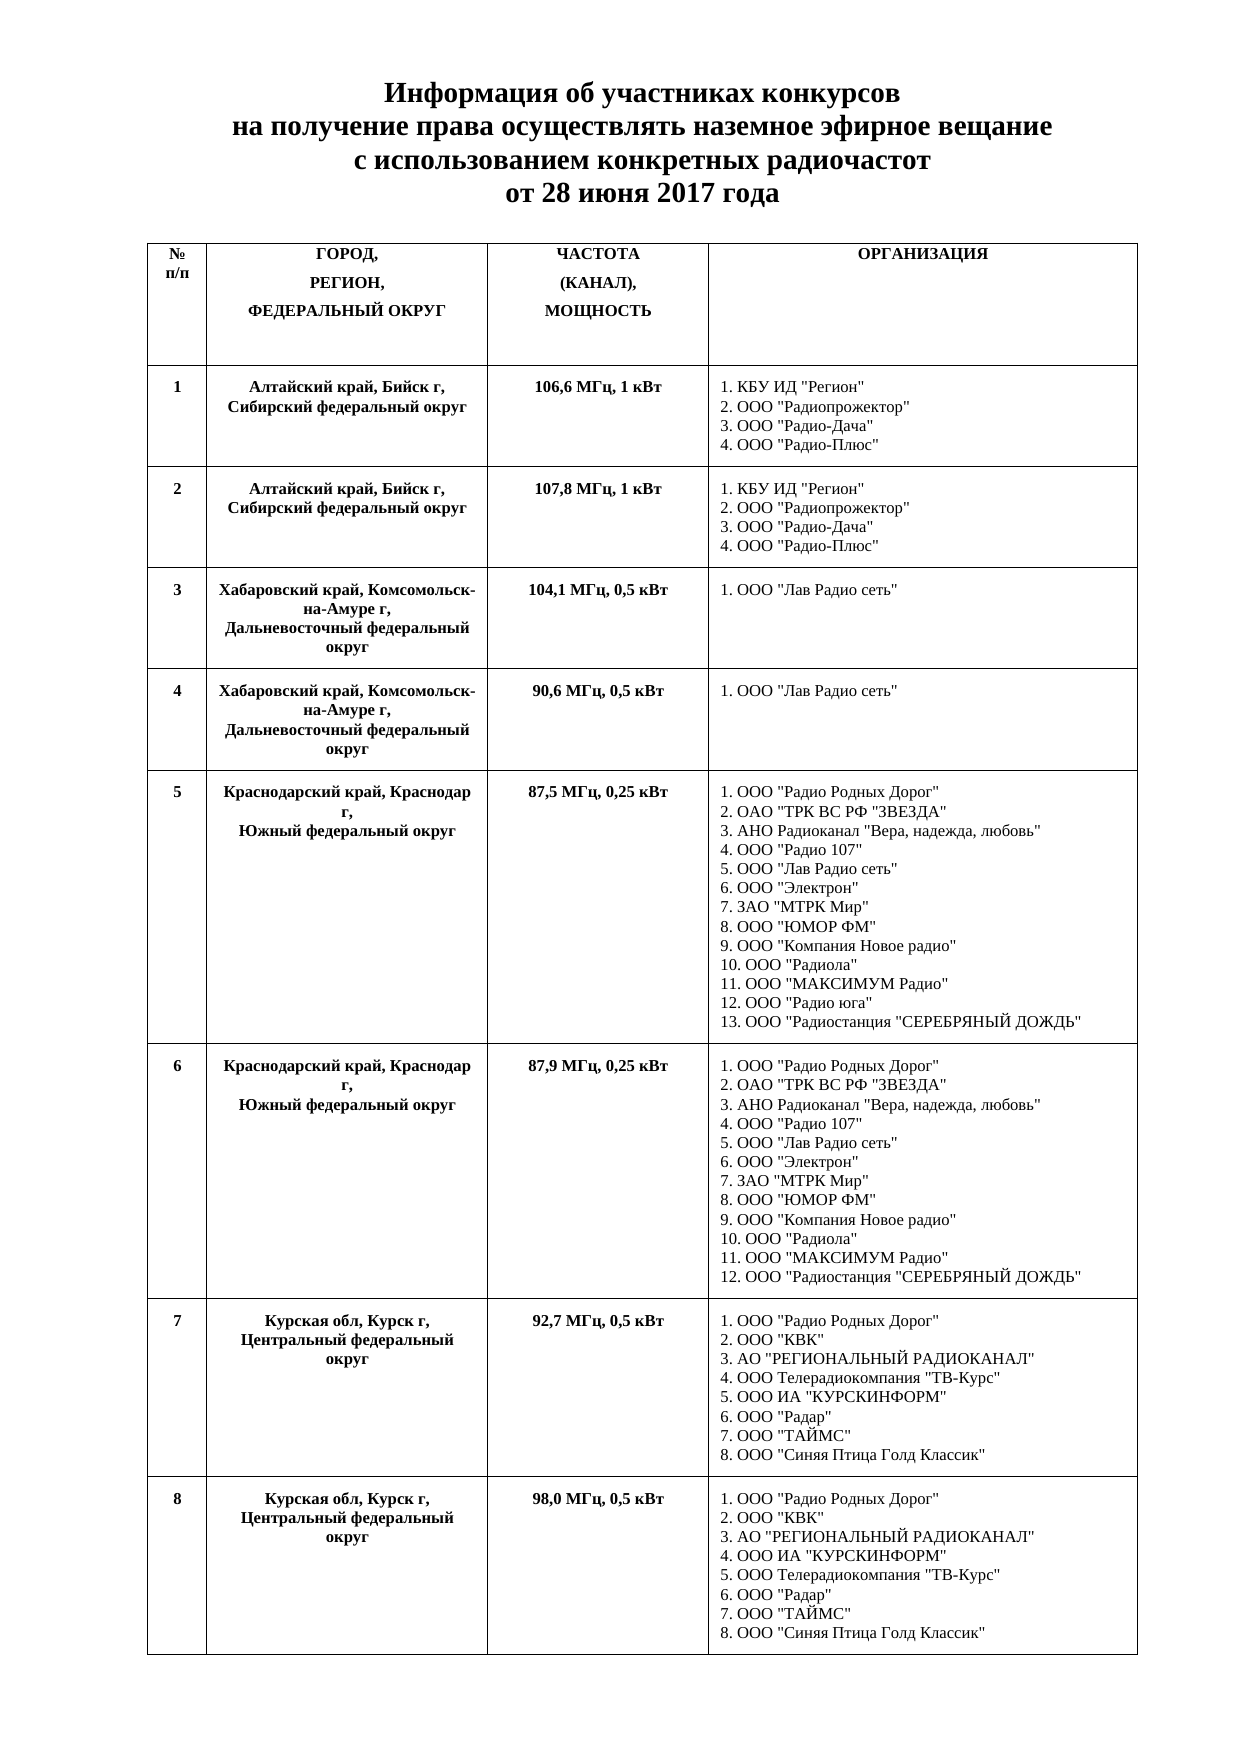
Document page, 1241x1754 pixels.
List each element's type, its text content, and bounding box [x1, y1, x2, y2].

table_cell Краснодарский край, Краснодар г, Южный федеральный округ [207, 1044, 487, 1298]
text от 28 июня 2017 года [162, 176, 1122, 209]
table_cell 1. КБУ ИД "Регион" 2. ООО "Радиопрожектор" 3. ООО "Радио-Дача" 4. ООО "Радио-Плюс" [709, 366, 1137, 466]
table_cell Хабаровский край, Комсомольск-на-Амуре г, Дальневосточный федеральный округ [207, 669, 487, 769]
table_cell Краснодарский край, Краснодар г, Южный федеральный округ [207, 771, 487, 1043]
table_cell 2 [148, 467, 206, 567]
table_cell 1. ООО "Лав Радио сеть" [709, 568, 1137, 668]
table_cell 8 [148, 1477, 206, 1654]
table_cell 104,1 МГц, 0,5 кВт [488, 568, 708, 668]
table_header № п/п [148, 244, 206, 364]
table_cell Алтайский край, Бийск г, Сибирский федеральный округ [207, 467, 487, 567]
table_cell 1 [148, 366, 206, 466]
table_cell Хабаровский край, Комсомольск-на-Амуре г, Дальневосточный федеральный округ [207, 568, 487, 668]
table_cell 7 [148, 1299, 206, 1476]
table_cell 4 [148, 669, 206, 769]
text Информация об участниках конкурсов [162, 75, 1122, 108]
table_cell 106,6 МГц, 1 кВт [488, 366, 708, 466]
table_cell Курская обл, Курск г, Центральный федеральный округ [207, 1477, 487, 1654]
table_cell 1. ООО "Радио Родных Дорог" 2. ООО "КВК" 3. АО "РЕГИОНАЛЬНЫЙ РАДИОКАНАЛ" 4. ООО ИА "КУРСКИНФОРМ" 5. ООО Телерадиокомпания "ТВ-Курс" 6. ООО "Радар" 7. ООО "ТАЙМС" 8. ООО "Синяя Птица Голд Классик" [709, 1477, 1137, 1654]
table_cell 1. ООО "Радио Родных Дорог" 2. ОАО "ТРК ВС РФ "ЗВЕЗДА" 3. АНО Радиоканал "Вера, надежда, любовь" 4. ООО "Радио 107" 5. ООО "Лав Радио сеть" 6. ООО "Электрон" 7. ЗАО "МТРК Мир" 8. ООО "ЮМОР ФМ" 9. ООО "Компания Новое радио" 10. ООО "Радиола" 11. ООО "МАКСИМУМ Радио" 12. ООО "Радиостанция "СЕРЕБРЯНЫЙ ДОЖДЬ" [709, 1044, 1137, 1298]
table_cell 1. ООО "Лав Радио сеть" [709, 669, 1137, 769]
text на получение права осуществлять наземное эфирное вещание с использованием конкретных радиочастот [162, 108, 1122, 176]
table_header ЧАСТОТА (КАНАЛ), МОЩНОСТЬ [488, 244, 708, 364]
table_cell 3 [148, 568, 206, 668]
table_cell Курская обл, Курск г, Центральный федеральный округ [207, 1299, 487, 1476]
table_cell 98,0 МГц, 0,5 кВт [488, 1477, 708, 1654]
table_cell 87,9 МГц, 0,25 кВт [488, 1044, 708, 1298]
table_cell 90,6 МГц, 0,5 кВт [488, 669, 708, 769]
table_header ГОРОД, РЕГИОН, ФЕДЕРАЛЬНЫЙ ОКРУГ [207, 244, 487, 364]
table_cell 92,7 МГц, 0,5 кВт [488, 1299, 708, 1476]
table_cell Алтайский край, Бийск г, Сибирский федеральный округ [207, 366, 487, 466]
table_cell 1. КБУ ИД "Регион" 2. ООО "Радиопрожектор" 3. ООО "Радио-Дача" 4. ООО "Радио-Плюс" [709, 467, 1137, 567]
table_cell 1. ООО "Радио Родных Дорог" 2. ООО "КВК" 3. АО "РЕГИОНАЛЬНЫЙ РАДИОКАНАЛ" 4. ООО Телерадиокомпания "ТВ-Курс" 5. ООО ИА "КУРСКИНФОРМ" 6. ООО "Радар" 7. ООО "ТАЙМС" 8. ООО "Синяя Птица Голд Классик" [709, 1299, 1137, 1476]
table_cell 6 [148, 1044, 206, 1298]
table_header ОРГАНИЗАЦИЯ [709, 244, 1137, 364]
table_cell 87,5 МГц, 0,25 кВт [488, 771, 708, 1043]
table_cell 107,8 МГц, 1 кВт [488, 467, 708, 567]
table_cell 5 [148, 771, 206, 1043]
table_cell 1. ООО "Радио Родных Дорог" 2. ОАО "ТРК ВС РФ "ЗВЕЗДА" 3. АНО Радиоканал "Вера, надежда, любовь" 4. ООО "Радио 107" 5. ООО "Лав Радио сеть" 6. ООО "Электрон" 7. ЗАО "МТРК Мир" 8. ООО "ЮМОР ФМ" 9. ООО "Компания Новое радио" 10. ООО "Радиола" 11. ООО "МАКСИМУМ Радио" 12. ООО "Радио юга" 13. ООО "Радиостанция "СЕРЕБРЯНЫЙ ДОЖДЬ" [709, 771, 1137, 1043]
